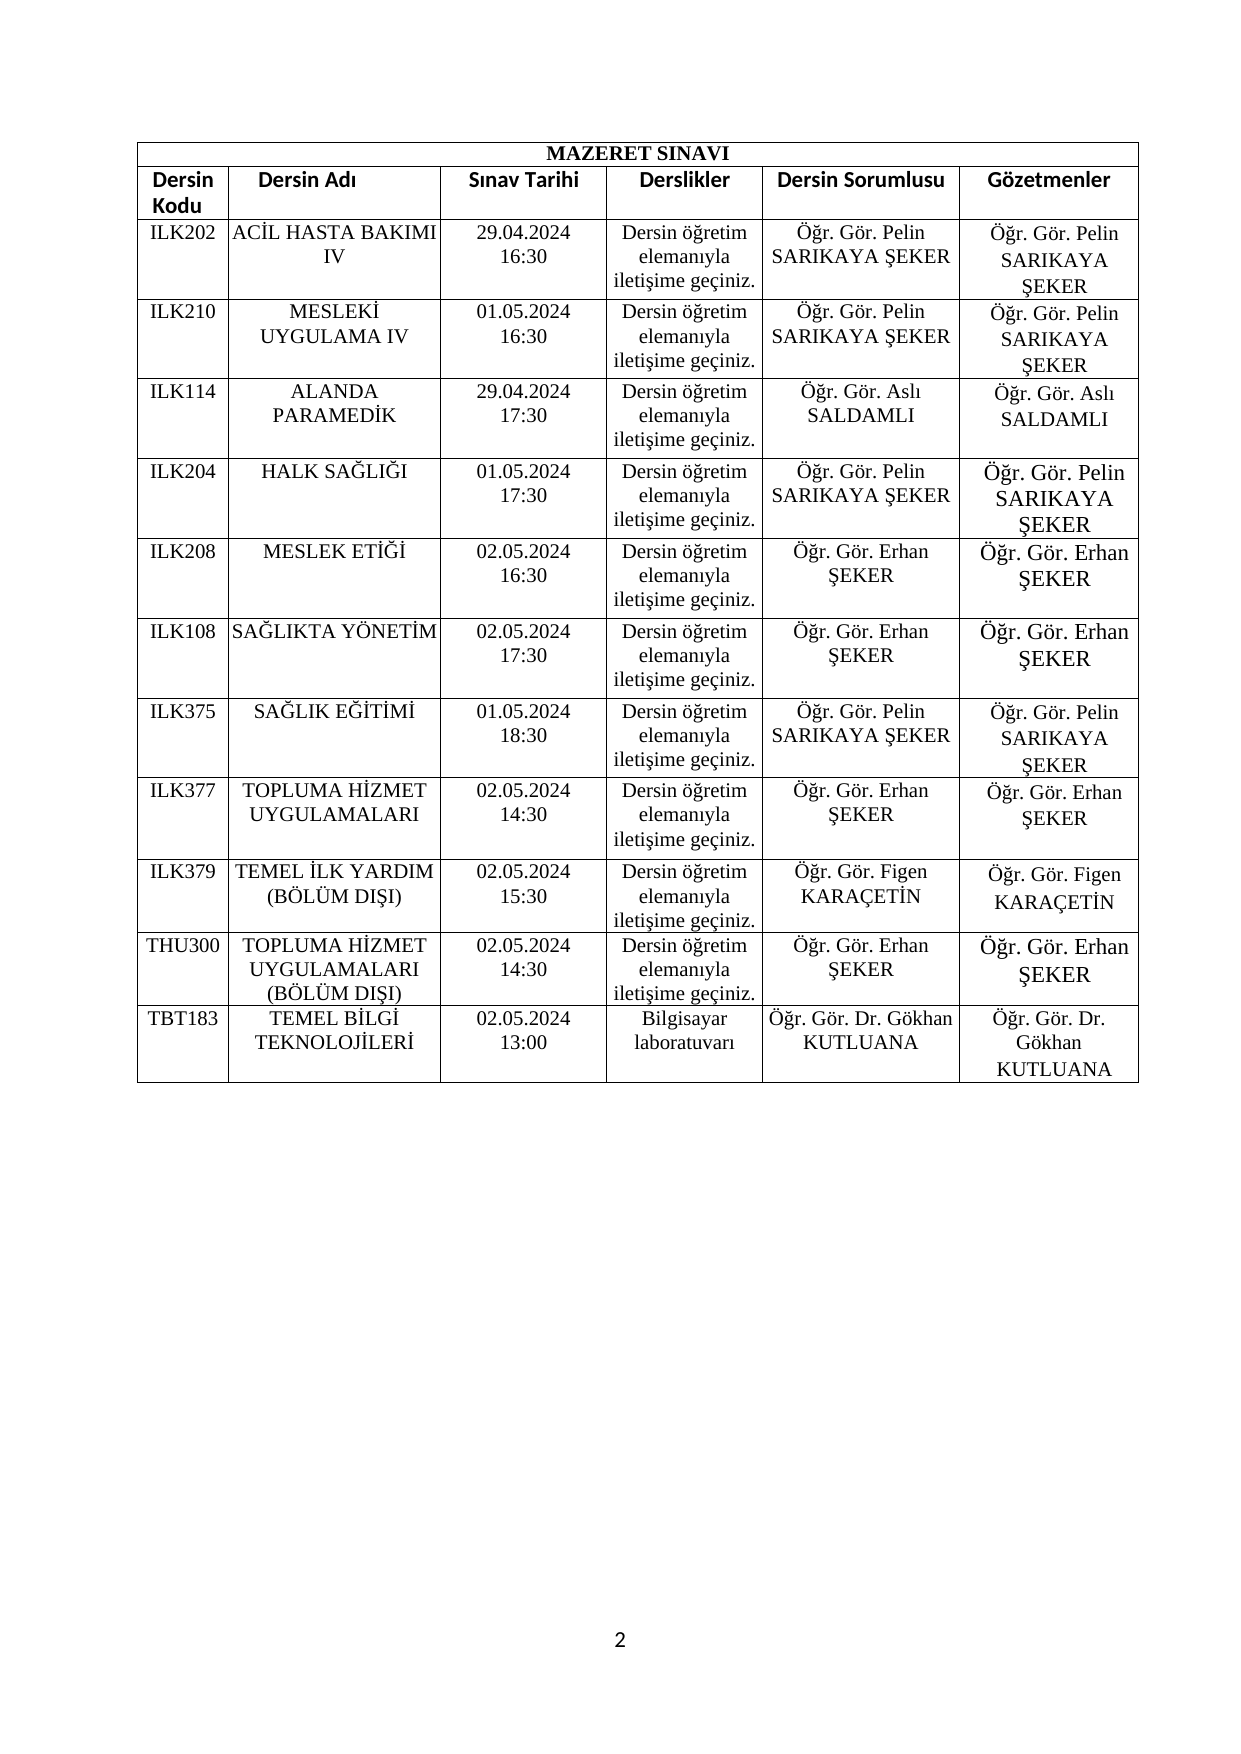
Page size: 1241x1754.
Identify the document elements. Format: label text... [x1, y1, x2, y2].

table_cell Öğr. Gör. Pelin SARIKAYA ŞEKER [960, 459, 1138, 538]
table_cell THU300 [138, 933, 228, 1005]
table_cell 01.05.2024 17:30 [441, 459, 606, 538]
table_cell 29.04.2024 16:30 [441, 220, 606, 298]
table_cell Dersin öğretim elemanıyla iletişime geçiniz. [607, 699, 762, 777]
table_cell ILK375 [138, 699, 228, 777]
table_cell SAĞLIK EĞİTİMİ [229, 699, 440, 777]
table_cell TBT183 [138, 1006, 228, 1082]
table_cell HALK SAĞLIĞI [229, 459, 440, 538]
table_cell Öğr. Gör. Erhan ŞEKER [960, 933, 1138, 1005]
table_cell Bilgisayar laboratuvarı [607, 1006, 762, 1082]
table_cell TOPLUMA HİZMET UYGULAMALARI [229, 778, 440, 858]
table_cell Öğr. Gör. Figen KARAÇETİN [960, 860, 1138, 932]
table_cell Dersin Sorumlusu [763, 167, 959, 219]
table_cell 01.05.2024 16:30 [441, 300, 606, 378]
table_cell MESLEK ETİĞİ [229, 539, 440, 618]
table_cell Dersin öğretim elemanıyla iletişime geçiniz. [607, 300, 762, 378]
table_cell Dersin öğretim elemanıyla iletişime geçiniz. [607, 220, 762, 298]
table_cell Öğr. Gör. Aslı SALDAMLI [960, 379, 1138, 458]
table_cell Sınav Tarihi [441, 167, 606, 219]
table_cell Dersin Kodu [138, 167, 228, 219]
table_cell 01.05.2024 18:30 [441, 699, 606, 777]
table_cell 02.05.2024 14:30 [441, 933, 606, 1005]
table_cell ALANDA PARAMEDİK [229, 379, 440, 458]
table_cell Öğr. Gör. Erhan ŞEKER [960, 539, 1138, 618]
table_cell 02.05.2024 14:30 [441, 778, 606, 858]
table_cell 02.05.2024 17:30 [441, 619, 606, 697]
table_cell Dersin öğretim elemanıyla iletişime geçiniz. [607, 459, 762, 538]
table_header MAZERET SINAVI [138, 143, 1138, 166]
table_cell Öğr. Gör. Pelin SARIKAYA ŞEKER [960, 699, 1138, 777]
table_cell Öğr. Gör. Dr. Gökhan KUTLUANA [763, 1006, 959, 1082]
table_cell ILK208 [138, 539, 228, 618]
table_cell ILK108 [138, 619, 228, 697]
table_cell Öğr. Gör. Erhan ŞEKER [960, 778, 1138, 858]
table_cell Öğr. Gör. Pelin SARIKAYA ŞEKER [763, 699, 959, 777]
table_cell Öğr. Gör. Erhan ŞEKER [763, 619, 959, 697]
table_cell Dersin öğretim elemanıyla iletişime geçiniz. [607, 933, 762, 1005]
table_cell ILK202 [138, 220, 228, 298]
table_cell 02.05.2024 15:30 [441, 860, 606, 932]
table_cell SAĞLIKTA YÖNETİM [229, 619, 440, 697]
table_cell TEMEL İLK YARDIM (BÖLÜM DIŞI) [229, 860, 440, 932]
table_cell Öğr. Gör. Pelin SARIKAYA ŞEKER [960, 300, 1138, 378]
table_cell Öğr. Gör. Pelin SARIKAYA ŞEKER [763, 300, 959, 378]
table_cell Öğr. Gör. Pelin SARIKAYA ŞEKER [763, 459, 959, 538]
table_cell Öğr. Gör. Erhan ŞEKER [763, 933, 959, 1005]
table_cell Öğr. Gör. Figen KARAÇETİN [763, 860, 959, 932]
table_cell MESLEKİ UYGULAMA IV [229, 300, 440, 378]
table_cell ILK114 [138, 379, 228, 458]
table_cell Öğr. Gör. Aslı SALDAMLI [763, 379, 959, 458]
table_cell 29.04.2024 17:30 [441, 379, 606, 458]
table_cell ILK379 [138, 860, 228, 932]
table_cell TOPLUMA HİZMET UYGULAMALARI (BÖLÜM DIŞI) [229, 933, 440, 1005]
table_cell Derslikler [607, 167, 762, 219]
table_cell 02.05.2024 16:30 [441, 539, 606, 618]
table_cell Dersin öğretim elemanıyla iletişime geçiniz. [607, 860, 762, 932]
table_cell ILK204 [138, 459, 228, 538]
table_cell Dersin öğretim elemanıyla iletişime geçiniz. [607, 379, 762, 458]
table_cell ACİL HASTA BAKIMI IV [229, 220, 440, 298]
table_cell Gözetmenler [960, 167, 1138, 219]
table_cell Dersin öğretim elemanıyla iletişime geçiniz. [607, 539, 762, 618]
table_cell TEMEL BİLGİ TEKNOLOJİLERİ [229, 1006, 440, 1082]
table_cell Öğr. Gör. Pelin SARIKAYA ŞEKER [763, 220, 959, 298]
table_cell Öğr. Gör. Erhan ŞEKER [960, 619, 1138, 697]
table_cell ILK377 [138, 778, 228, 858]
table_cell Dersin öğretim elemanıyla iletişime geçiniz. [607, 778, 762, 858]
table_cell 02.05.2024 13:00 [441, 1006, 606, 1082]
table_cell Öğr. Gör. Dr. Gökhan KUTLUANA [960, 1006, 1138, 1082]
table_cell Öğr. Gör. Pelin SARIKAYA ŞEKER [960, 220, 1138, 298]
table_cell Dersin Adı [229, 167, 440, 219]
table_cell Öğr. Gör. Erhan ŞEKER [763, 778, 959, 858]
table_cell ILK210 [138, 300, 228, 378]
table_cell Öğr. Gör. Erhan ŞEKER [763, 539, 959, 618]
table_cell Dersin öğretim elemanıyla iletişime geçiniz. [607, 619, 762, 697]
